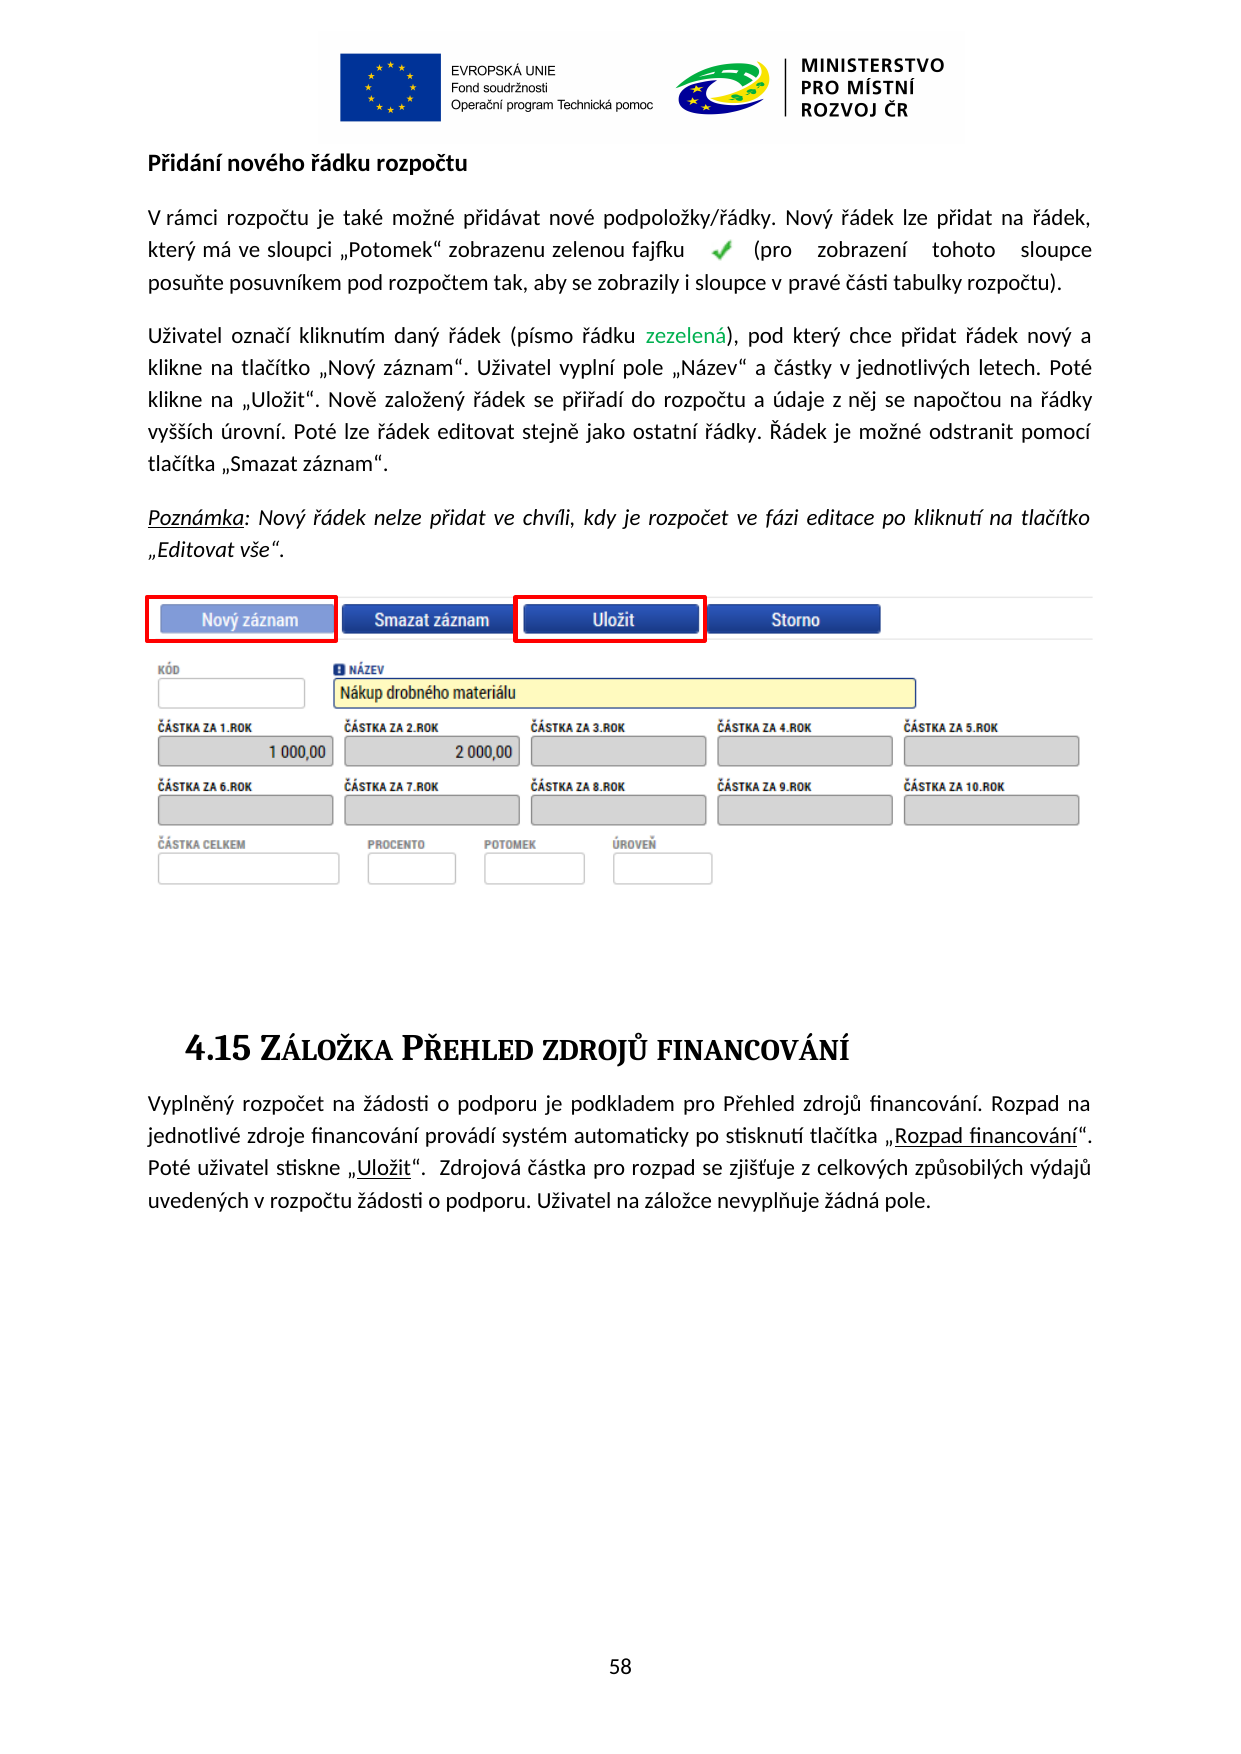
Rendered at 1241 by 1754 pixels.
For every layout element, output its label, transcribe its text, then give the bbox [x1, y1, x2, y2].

picture [318, 31, 965, 144]
subtitle Přidání nového řádku rozpočtu [148, 148, 1093, 178]
picture [149, 599, 334, 639]
picture [147, 587, 1093, 892]
subtitle Záložka Přehled zdrojů financování [185, 1027, 1093, 1070]
text Vyplněný rozpočet na žádosti o podporu je podkladem pro Přehled zdrojů financování. Rozpad na jednotlivé zdroje financování provádí systém automaticky po stisknutí tlačítka „Rozpad financování“. Poté uživatel stiskne „Uložit“. Zdrojová částka pro rozpad se zjišťuje z celkových způsobilých výdajů uvedených v rozpočtu žádosti o podporu. Uživatel na záložce nevyplňuje žádná pole. [148, 1089, 1093, 1214]
text V rámci rozpočtu je také možné přidávat nové podpoložky/řádky. Nový řádek lze přidat na řádek, který má ve sloupci „Potomek“ zobrazenu zelenou fajfku (pro zobrazení tohoto sloupce posuňte posuvníkem pod rozpočtem tak, aby se zobrazily i sloupce v pravé části tabulky rozpočtu). [148, 203, 1093, 296]
text Uživatel označí kliknutím daný řádek (písmo řádku zezelená), pod který chce přidat řádek nový a klikne na tlačítko „Nový záznam“. Uživatel vyplní pole „Název“ a částky v jednotlivých letech. Poté klikne na „Uložit“. Nově založený řádek se přiřadí do rozpočtu a údaje z něj se napočtou na řádky vyšších úrovní. Poté lze řádek editovat stejně jako ostatní řádky. Řádek je možné odstranit pomocí tlačítka „Smazat záznam“. [148, 321, 1093, 478]
picture [704, 235, 735, 266]
text Poznámka: Nový řádek nelze přidat ve chvíli, kdy je rozpočet ve fázi editace po kliknutí na tlačítko „Editovat vše“. [148, 503, 1093, 563]
